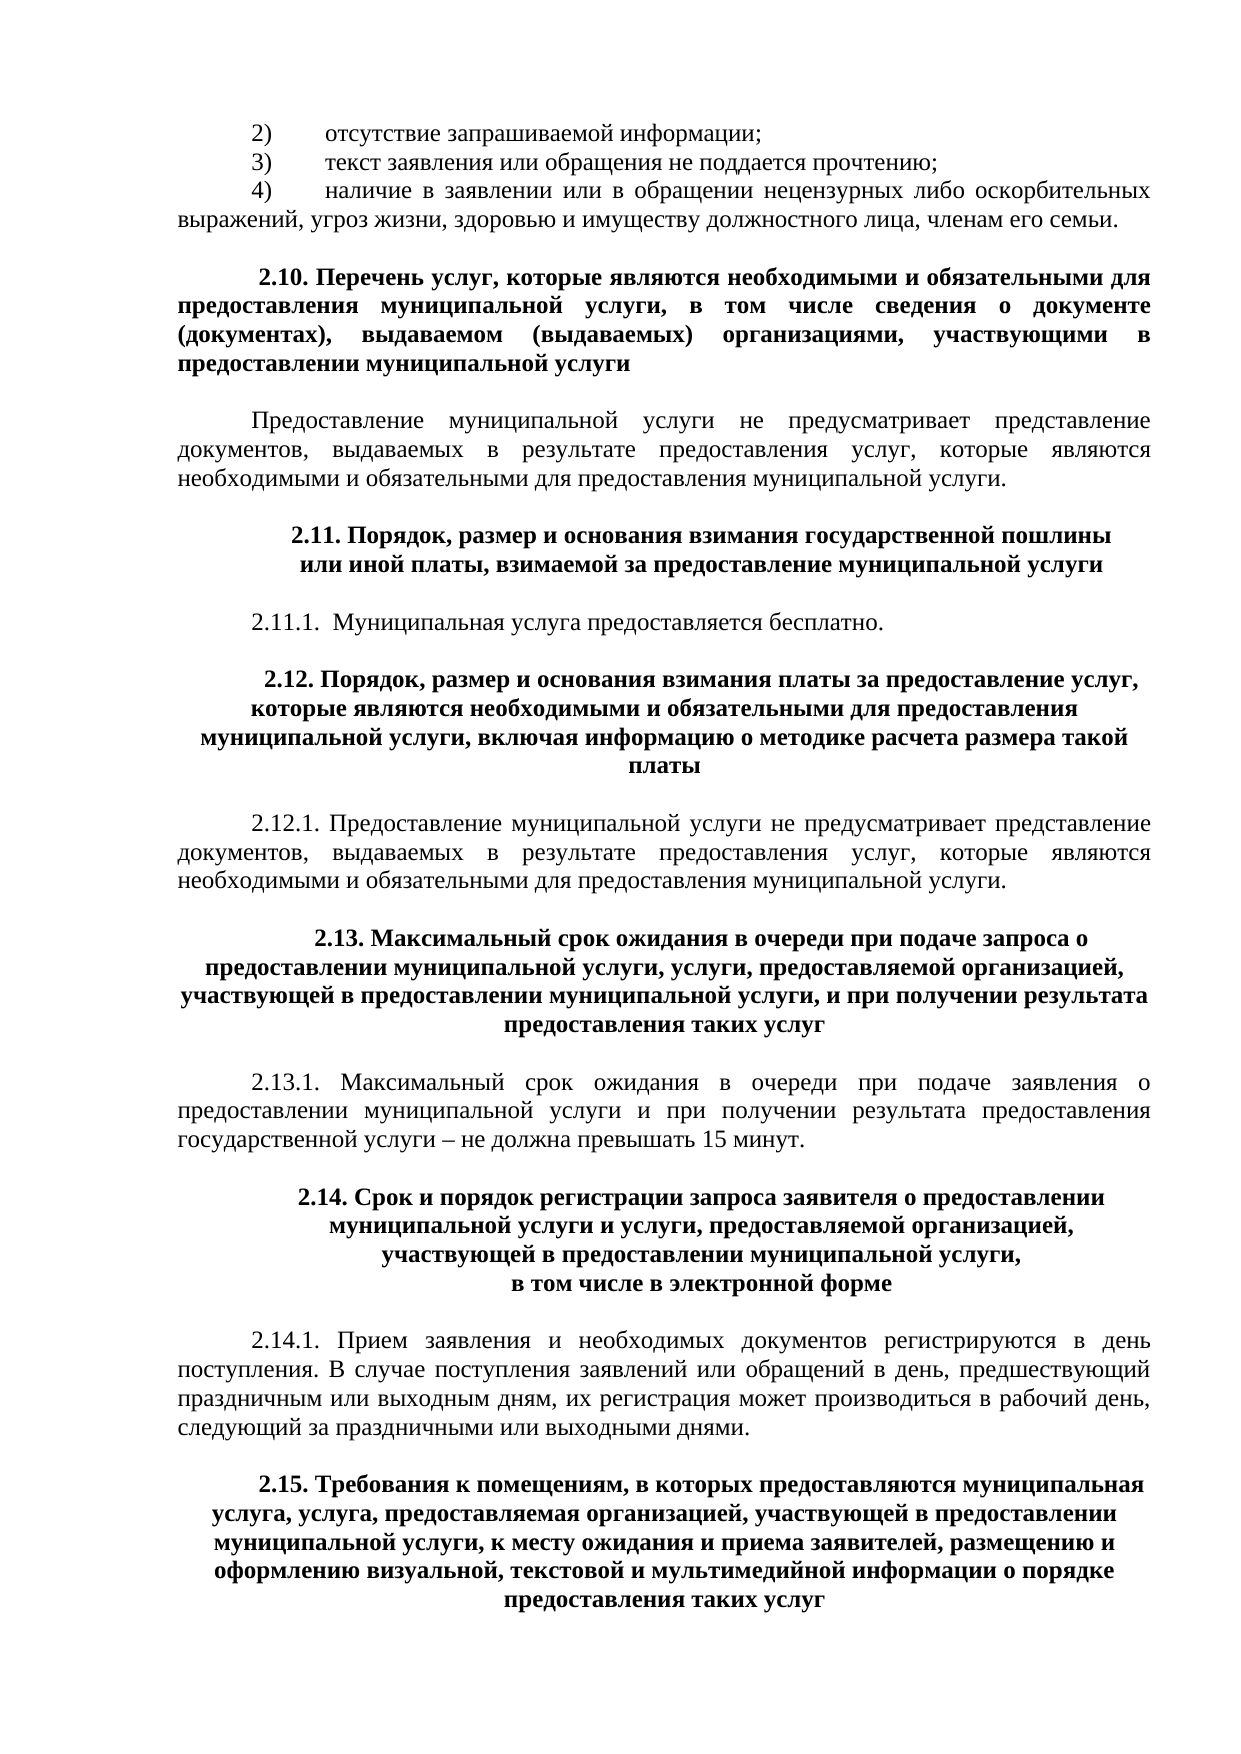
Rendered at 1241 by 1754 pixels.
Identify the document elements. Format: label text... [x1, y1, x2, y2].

text муниципальной услуги и услуги, предоставляемой организацией, [177, 1211, 1152, 1239]
list отсутствие запрашиваемой информации; [177, 118, 1152, 147]
text 2.12. Порядок, размер и основания взимания платы за предоставление услуг, которые являются необходимыми и обязательными для предоставления муниципальной услуги, включая информацию о методике расчета размера такой платы [177, 664, 1152, 779]
text 2.11.1. Муниципальная услуга предоставляется бесплатно. [177, 607, 1152, 636]
list наличие в заявлении или в обращении нецензурных либо оскорбительных выражений, угроз жизни, здоровью и имуществу должностного лица, членам его семьи. [177, 176, 1152, 233]
text 2.15. Требования к помещениям, в которых предоставляются муниципальная услуга, услуга, предоставляемая организацией, участвующей в предоставлении муниципальной услуги, к месту ожидания и приема заявителей, размещению и оформлению визуальной, текстовой и мультимедийной информации о порядке предоставления таких услуг [177, 1469, 1152, 1613]
text 2.13. Максимальный срок ожидания в очереди при подаче запроса о предоставлении муниципальной услуги, услуги, предоставляемой организацией, участвующей в предоставлении муниципальной услуги, и при получении результата предоставления таких услуг [177, 923, 1152, 1038]
text 2.14.1. Прием заявления и необходимых документов регистрируются в день поступления. В случае поступления заявлений или обращений в день, предшествующий праздничным или выходным дням, их регистрация может производиться в рабочий день, следующий за праздничными или выходными днями. [177, 1326, 1152, 1441]
text 2.10. Перечень услуг, которые являются необходимыми и обязательными для предоставления муниципальной услуги, в том числе сведения о документе (документах), выдаваемом (выдаваемых) организациями, участвующими в предоставлении муниципальной услуги [177, 262, 1152, 377]
text 2.11. Порядок, размер и основания взимания государственной пошлины [177, 521, 1152, 549]
text Предоставление муниципальной услуги не предусматривает представление документов, выдаваемых в результате предоставления услуг, которые являются необходимыми и обязательными для предоставления муниципальной услуги. [177, 406, 1152, 492]
text участвующей в предоставлении муниципальной услуги, [177, 1239, 1152, 1268]
text 2.14. Срок и порядок регистрации запроса заявителя о предоставлении [177, 1182, 1152, 1211]
text или иной платы, взимаемой за предоставление муниципальной услуги [177, 549, 1152, 578]
list текст заявления или обращения не поддается прочтению; [251, 147, 1152, 176]
text 2.12.1. Предоставление муниципальной услуги не предусматривает представление документов, выдаваемых в результате предоставления услуг, которые являются необходимыми и обязательными для предоставления муниципальной услуги. [177, 808, 1152, 894]
text в том числе в электронной форме [177, 1268, 1152, 1297]
text 2.13.1. Максимальный срок ожидания в очереди при подаче заявления о предоставлении муниципальной услуги и при получении результата предоставления государственной услуги – не должна превышать 15 минут. [177, 1067, 1152, 1153]
